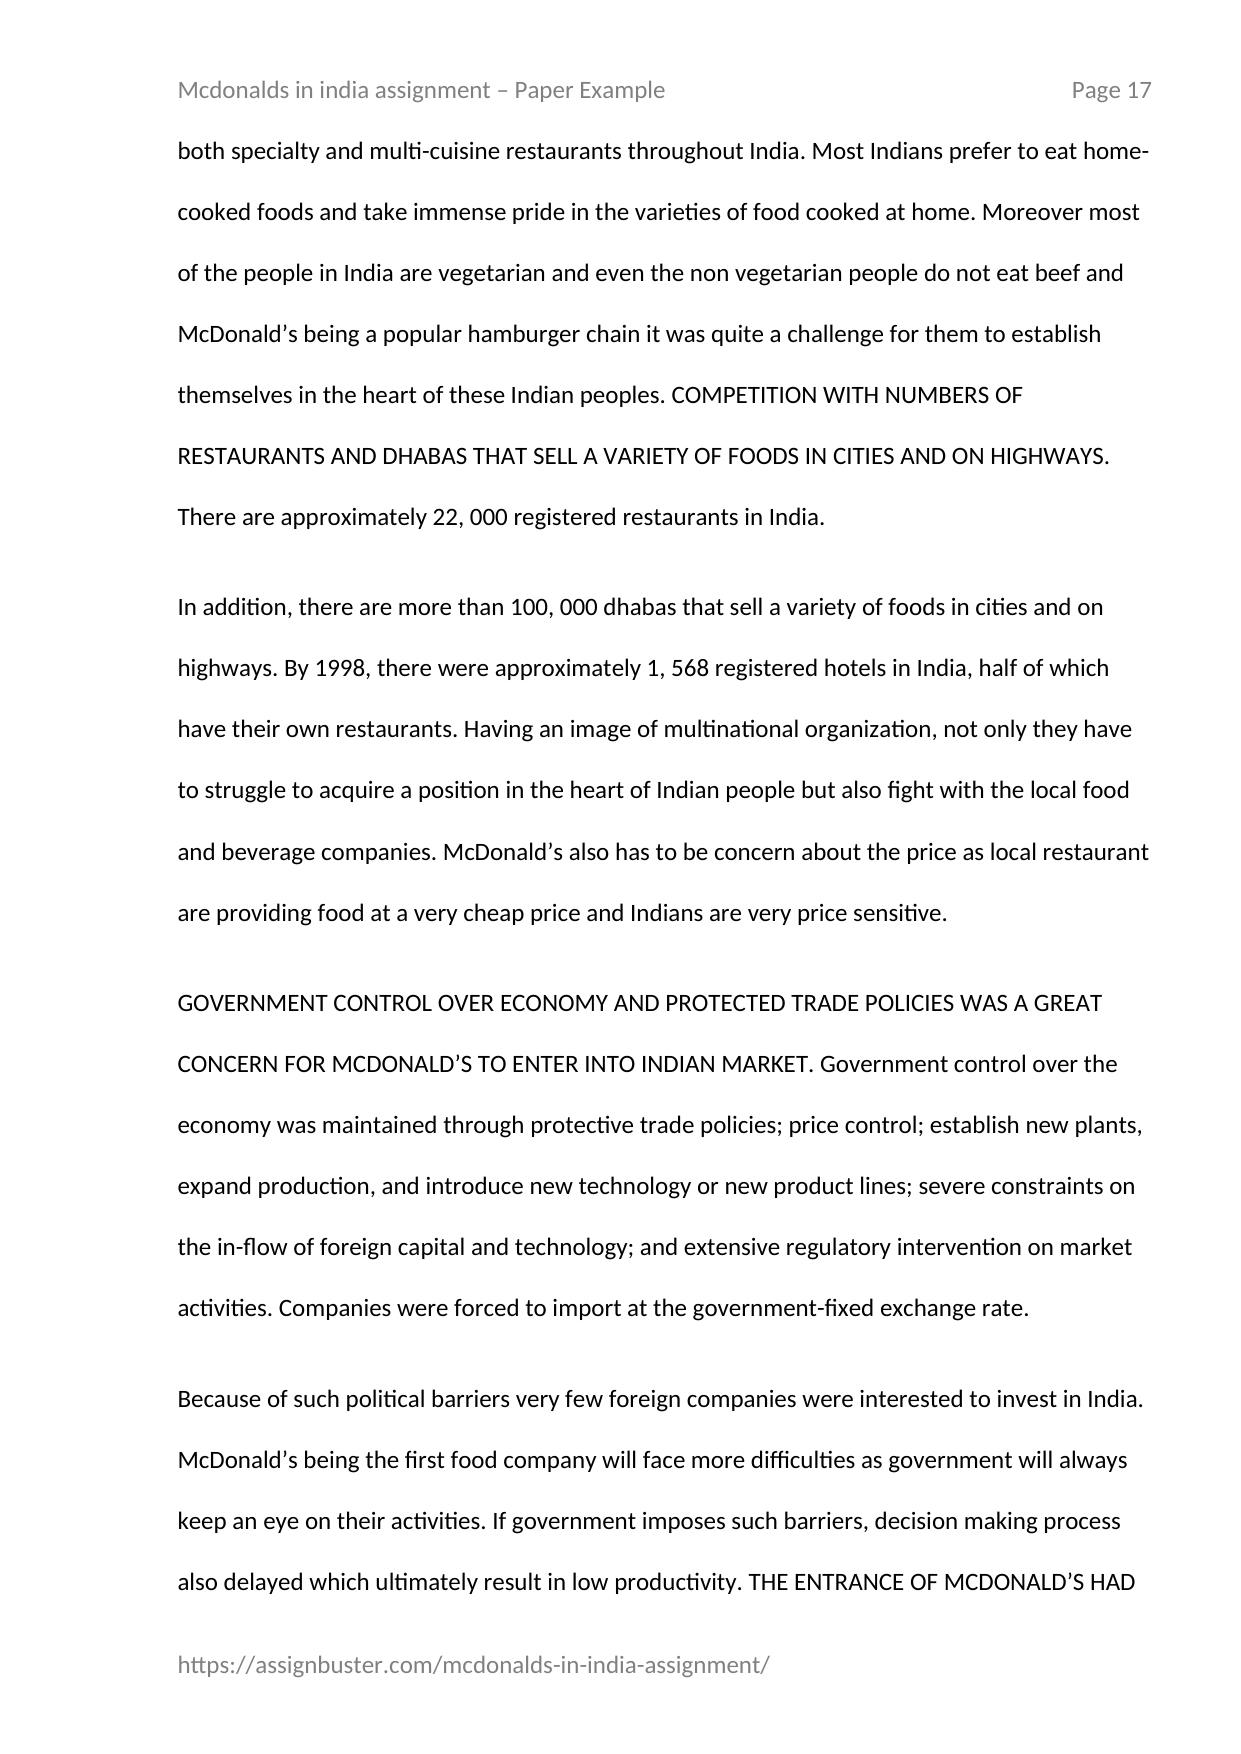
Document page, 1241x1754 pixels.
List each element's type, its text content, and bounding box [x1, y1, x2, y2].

text In addition, there are more than 100, 000 dhabas that sell a variety of foods in cities and on highways. By 1998, there were approximately 1, 568 registered hotels in India, half of which have their own restaurants. Having an image of multinational organization, not only they have to struggle to acquire a position in the heart of Indian people but also fight with the local food and beverage companies. McDonald’s also has to be concern about the price as local restaurant are providing food at a very cheap price and Indians are very price sensitive. [177, 592, 1152, 927]
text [177, 135, 1152, 532]
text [177, 1383, 1152, 1597]
text GOVERNMENT CONTROL OVER ECONOMY AND PROTECTED TRADE POLICIES WAS A GREAT CONCERN FOR MCDONALD’S TO ENTER INTO INDIAN MARKET. Government control over the economy was maintained through protective trade policies; price control; establish new plants, expand production, and introduce new technology or new product lines; severe constraints on the in-flow of foreign capital and technology; and extensive regulatory intervention on market activities. Companies were forced to import at the government-fixed exchange rate. [177, 987, 1152, 1323]
